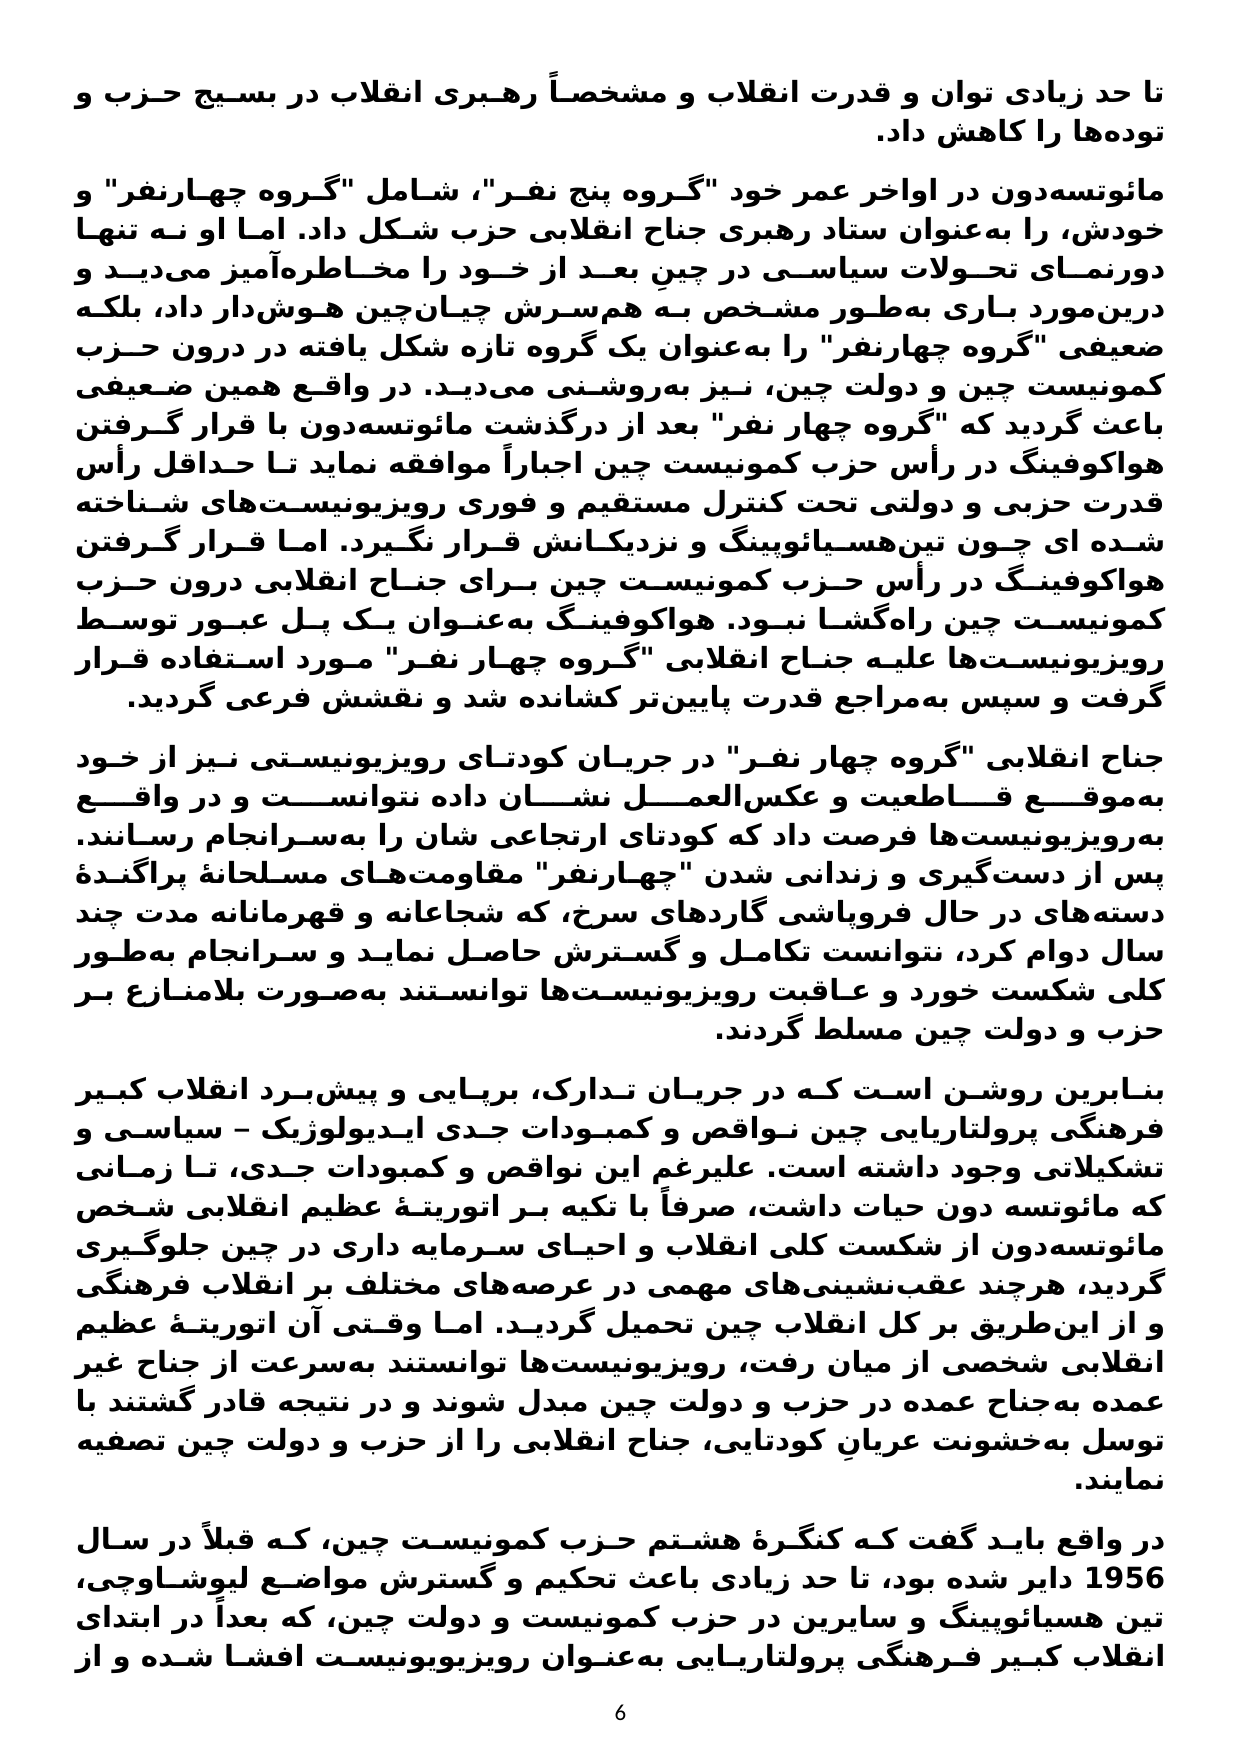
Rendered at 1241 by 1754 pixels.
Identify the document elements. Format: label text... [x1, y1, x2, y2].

text مائوتسه‌دون در اواخر عمر خود "گروه پنج نفر"، شامل "گروه چهارنفر" و خودش، را به‌عنوان ستاد رهبری جناح انقلابی حزب شکل داد. اما او نه تنها دورنمای تحولات سیاسی در چینِ بعد از خود را مخاطره‌آمیز می‌دید و درین‌مورد باری به‌طور مشخص به هم‌سرش چیان‌چین هوش‌دار داد، بلکه ضعیفی "گروه چهارنفر" را به‌عنوان یک گروه تازه شکل یافته در درون حزب کمونیست چین و دولت چین، نیز به‌روشنی می‌دید. در واقع همین ضعیفی باعث گردید که "گروه چهار نفر" بعد از درگذشت مائوتسه‌دون با قرار گرفتن هواکوفینگ در رأس حزب کمونیست چین اجباراً موافقه نماید تا حداقل رأس قدرت حزبی و دولتی تحت کنترل مستقیم و فوری رویزیونیست‌های شناخته شده ای چون تین‌هسیائوپینگ و نزدیکانش قرار نگیرد. اما قرار گرفتن هواکوفینگ در رأس حزب کمونیست چین برای جناح انقلابی درون حزب کمونیست چین راه‌گشا نبود. هواکوفینگ به‌عنوان یک پل عبور توسط رویزیونیست‌ها علیه جناح انقلابی "گروه چهار نفر" مورد استفاده قرار گرفت و سپس به‌مراجع قدرت پایین‌تر کشانده شد و نقشش فرعی گردید. [75, 174, 1165, 714]
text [75, 75, 1165, 148]
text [75, 1522, 1165, 1673]
text بنابرین روشن است که در جریان تدارک، برپایی و پیش‌برد انقلاب کبیر فرهنگی پرولتاریایی چین نواقص و کمبودات جدی ایدیولوژیک – سیاسی و تشکیلاتی وجود داشته است. علیرغم این نواقص و کمبودات جدی، تا زمانی که مائوتسه ‌دون حیات داشت، صرفاً با تکیه‌ بر اتوریتۀ عظیم انقلابی شخص مائوتسه‌دون از شکست کلی انقلاب و احیای سرمایه داری در چین جلوگیری گردید، هرچند عقب‌نشینی‌های مهمی در عرصه‌های مختلف بر انقلاب فرهنگی و از این‌طریق بر کل انقلاب چین تحمیل گردید. اما وقتی آن اتوریتۀ عظیم انقلابی شخصی از میان رفت، رویزیونیست‌ها توانستند به‌سرعت از جناح غیر عمده به‌جناح عمده در حزب و دولت چین مبدل شوند و در نتیجه قادر گشتند با توسل به‌خشونت عریانِ کودتایی، جناح انقلابی را از حزب و دولت چین تصفیه نمایند. [75, 1072, 1165, 1496]
text جناح انقلابی "گروه چهار نفر" در جریان کودتای رویزیونیستی نیز از خود به‌موقع قاطعیت و عکس‌العمل نشان داده نتوانست و در واقع به‌رویزیونیست‌ها فرصت داد که کودتای ارتجاعی شان را به‌سرانجام رسانند. پس از دست‌گیری و زندانی شدن "چهارنفر" مقاومت‌های مسلحانۀ پراگندۀ دسته‌های در حال فروپاشی گاردهای سرخ، که شجاعانه و قهرمانانه مدت چند سال دوام کرد، نتوانست تکامل و گسترش حاصل نماید و سرانجام به‌طور کلی شکست خورد و عاقبت رویزیونیست‌ها توانستند به‌صورت بلامنازع بر حزب و دولت چین مسلط گردند. [75, 740, 1165, 1047]
